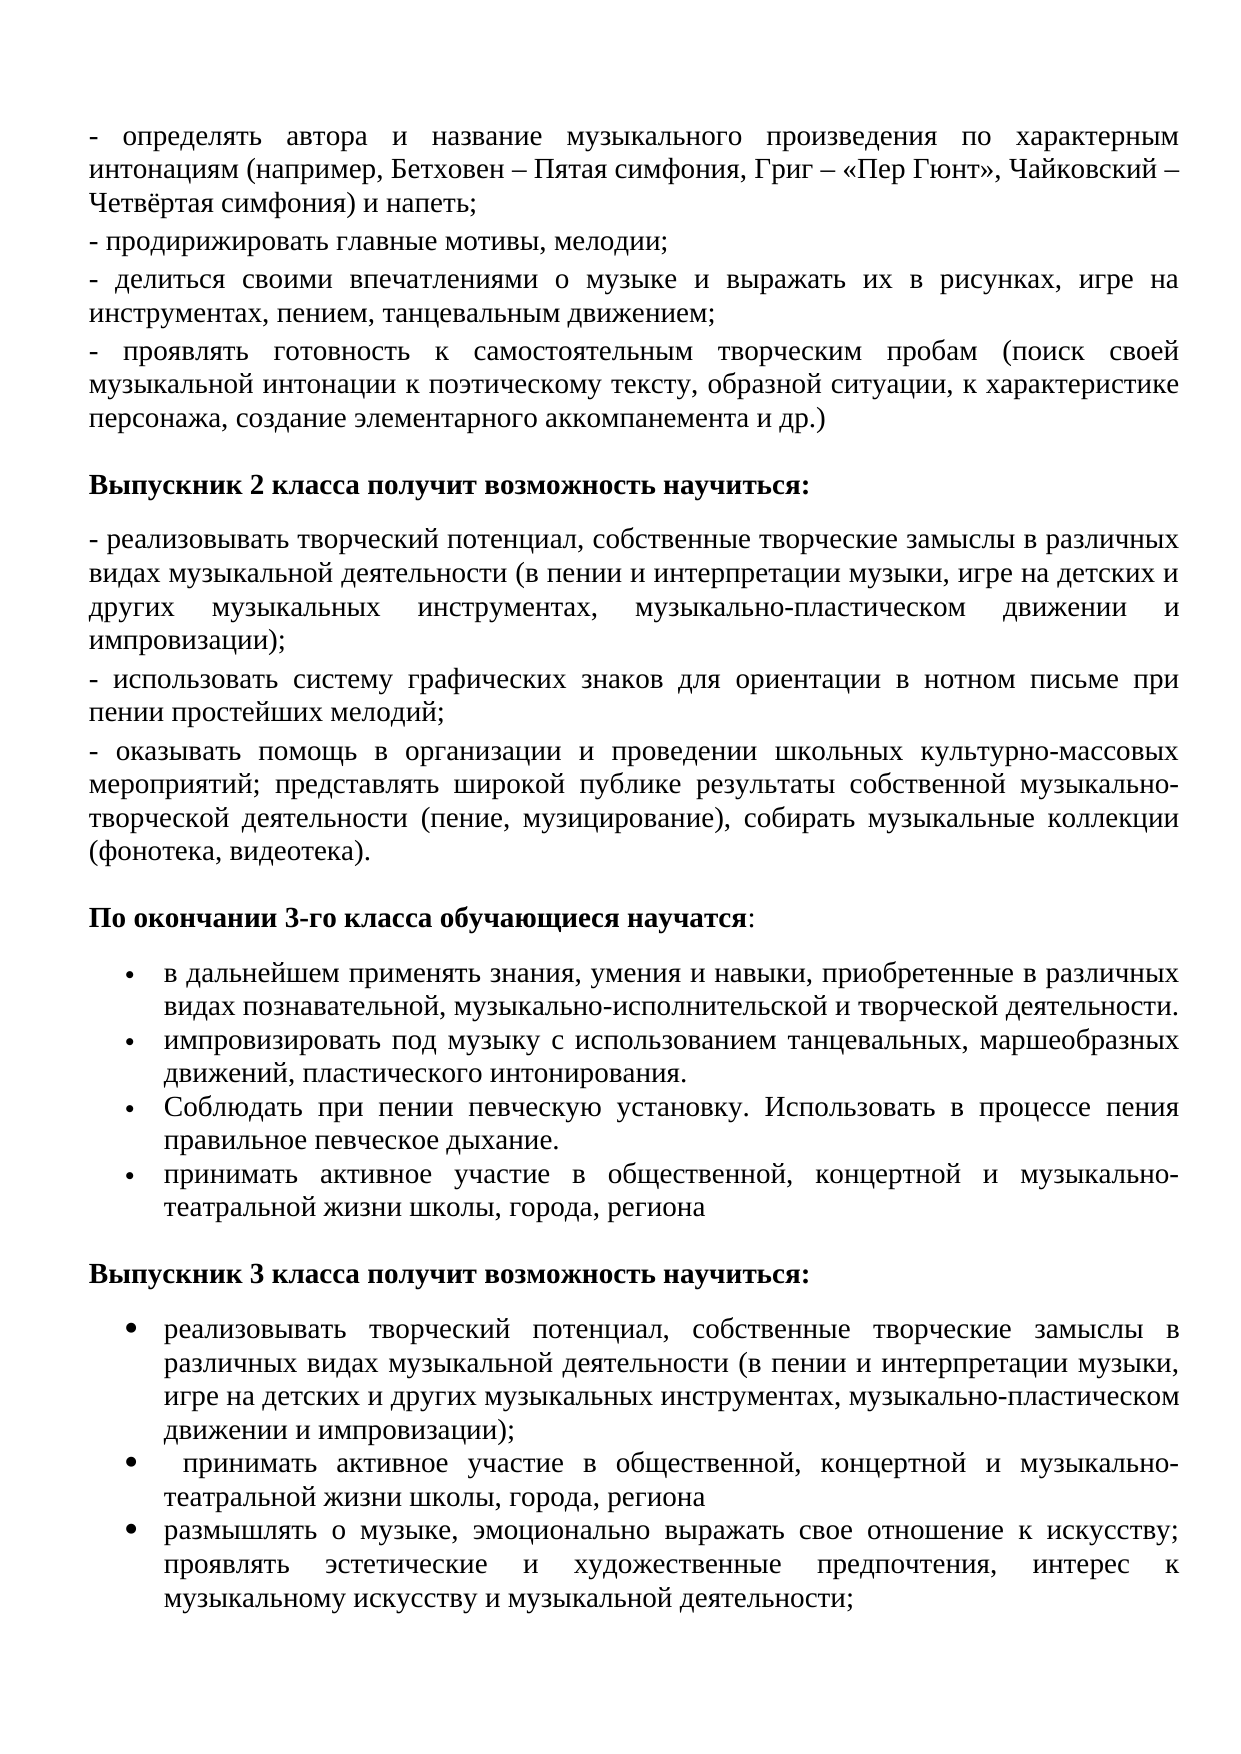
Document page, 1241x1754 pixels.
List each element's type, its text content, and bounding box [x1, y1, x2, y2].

list Соблюдать при пении певческую установку. Использовать в процессе пения правильное певческое дыхание. [126, 1089, 1180, 1156]
text - оказывать помощь в организации и проведении школьных культурно-массовых мероприятий; представлять широкой публике результаты собственной музыкально-творческой деятельности (пение, музицирование), собирать музыкальные коллекции (фонотека, видеотека). [89, 733, 1180, 867]
text - определять автора и название музыкального произведения по характерным интонациям (например, Бетховен – Пятая симфония, Григ – «Пер Гюнт», Чайковский – Четвёртая симфония) и напеть; [89, 118, 1180, 219]
list импровизировать под музыку с использованием танцевальных, маршеобразных движений, пластического интонирования. [126, 1022, 1180, 1089]
list реализовывать творческий потенциал, собственные творческие замыслы в различных видах музыкальной деятельности (в пении и интерпретации музыки, игре на детских и других музыкальных инструментах, музыкально-пластическом движении и импровизации); [126, 1311, 1180, 1445]
text - использовать систему графических знаков для ориентации в нотном письме при пении простейших мелодий; [89, 661, 1180, 728]
list принимать активное участие в общественной, концертной и музыкально-театральной жизни школы, города, региона [126, 1445, 1180, 1512]
list размышлять о музыке, эмоционально выражать свое отношение к искусству; проявлять эстетические и художественные предпочтения, интерес к музыкальному искусству и музыкальной деятельности; [126, 1512, 1180, 1613]
list в дальнейшем применять знания, умения и навыки, приобретенные в различных видах познавательной, музыкально-исполнительской и творческой деятельности. [126, 955, 1180, 1022]
list принимать активное участие в общественной, концертной и музыкально-театральной жизни школы, города, региона [126, 1156, 1180, 1223]
text - продирижировать главные мотивы, мелодии; [89, 223, 1180, 257]
text - реализовывать творческий потенциал, собственные творческие замыслы в различных видах музыкальной деятельности (в пении и интерпретации музыки, игре на детских и других музыкальных инструментах, музыкально-пластическом движении и импровизации); [89, 522, 1180, 656]
list Выпускник 2 класса получит возможность научиться: [89, 467, 1180, 501]
list Выпускник 3 класса получит возможность научиться: [89, 1257, 1180, 1290]
text - делиться своими впечатлениями о музыке и выражать их в рисунках, игре на инструментах, пением, танцевальным движением; [89, 261, 1180, 328]
text - проявлять готовность к самостоятельным творческим пробам (поиск своей музыкальной интонации к поэтическому тексту, образной ситуации, к характеристике персонажа, создание элементарного аккомпанемента и др.) [89, 333, 1180, 434]
list По окончании 3-го класса обучающиеся научатся: [89, 900, 1180, 934]
